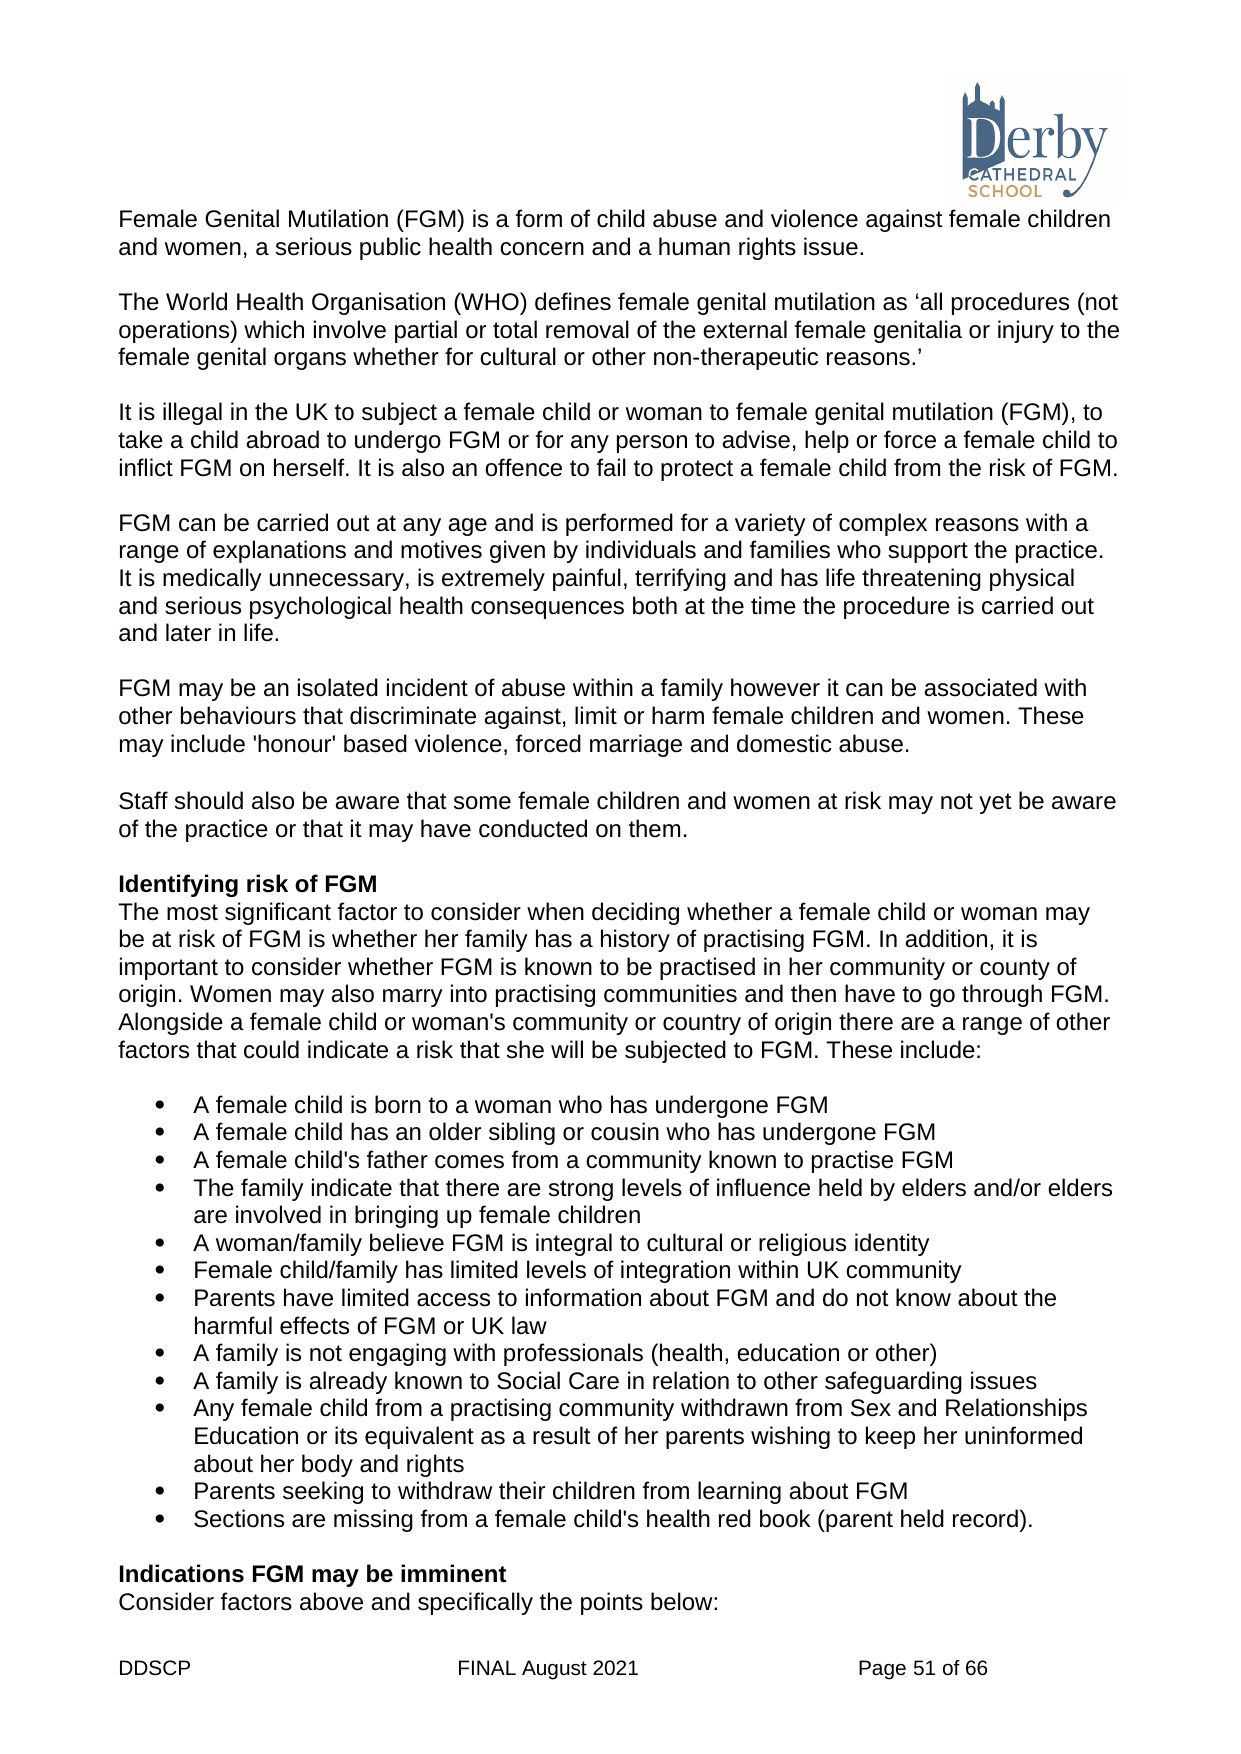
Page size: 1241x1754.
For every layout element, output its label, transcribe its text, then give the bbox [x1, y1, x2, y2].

list A woman/family believe FGM is integral to cultural or religious identity [156, 1229, 1122, 1256]
list A female child has an older sibling or cousin who has undergone FGM [156, 1118, 1122, 1146]
text It is illegal in the UK to subject a female child or woman to female genital mutilation (FGM), to take a child abroad to undergo FGM or for any person to advise, help or force a female child to inflict FGM on herself. It is also an offence to fail to protect a female child from the risk of FGM. [118, 398, 1122, 481]
list The family indicate that there are strong levels of influence held by elders and/or elders are involved in bringing up female children [156, 1173, 1122, 1229]
list Female child/family has limited levels of integration within UK community [156, 1256, 1122, 1284]
text Female Genital Mutilation (FGM) is a form of child abuse and violence against female children and women, a serious public health concern and a human rights issue. [118, 205, 1122, 260]
text FGM can be carried out at any age and is performed for a variety of complex reasons with a range of explanations and motives given by individuals and families who support the practice. It is medically unnecessary, is extremely painful, terrifying and has life threatening physical and serious psychological health consequences both at the time the procedure is carried out and later in life. [118, 509, 1122, 647]
text FGM may be an isolated incident of abuse within a family however it can be associated with other behaviours that discriminate against, limit or harm female children and women. These may include 'honour' based violence, forced marriage and domestic abuse. [118, 674, 1122, 758]
list A family is already known to Social Care in relation to other safeguarding issues [156, 1367, 1122, 1394]
text Indications FGM may be imminent [118, 1560, 1122, 1588]
picture [947, 73, 1123, 206]
text The most significant factor to consider when deciding whether a female child or woman may be at risk of FGM is whether her family has a history of practising FGM. In addition, it is important to consider whether FGM is known to be practised in her community or county of origin. Women may also marry into practising communities and then have to go through FGM. Alongside a female child or woman's community or country of origin there are a range of other factors that could indicate a risk that she will be subjected to FGM. These include: [118, 897, 1122, 1063]
text Identifying risk of FGM [118, 870, 1122, 897]
text Consider factors above and specifically the points below: [118, 1588, 1122, 1615]
text Staff should also be aware that some female children and women at risk may not yet be aware of the practice or that it may have conducted on them. [118, 787, 1122, 842]
list Parents seeking to withdraw their children from learning about FGM [156, 1477, 1122, 1505]
list A family is not engaging with professionals (health, education or other) [156, 1339, 1122, 1367]
list A female child is born to a woman who has undergone FGM [156, 1091, 1122, 1118]
text The World Health Organisation (WHO) defines female genital mutilation as ‘all procedures (not operations) which involve partial or total removal of the external female genitalia or injury to the female genital organs whether for cultural or other non-therapeutic reasons.’ [118, 288, 1122, 371]
list Sections are missing from a female child's health red book (parent held record). [156, 1505, 1122, 1532]
list Parents have limited access to information about FGM and do not know about the harmful effects of FGM or UK law [156, 1284, 1122, 1339]
list A female child's father comes from a community known to practise FGM [156, 1146, 1122, 1173]
list Any female child from a practising community withdrawn from Sex and Relationships Education or its equivalent as a result of her parents wishing to keep her uninformed about her body and rights [156, 1394, 1122, 1477]
